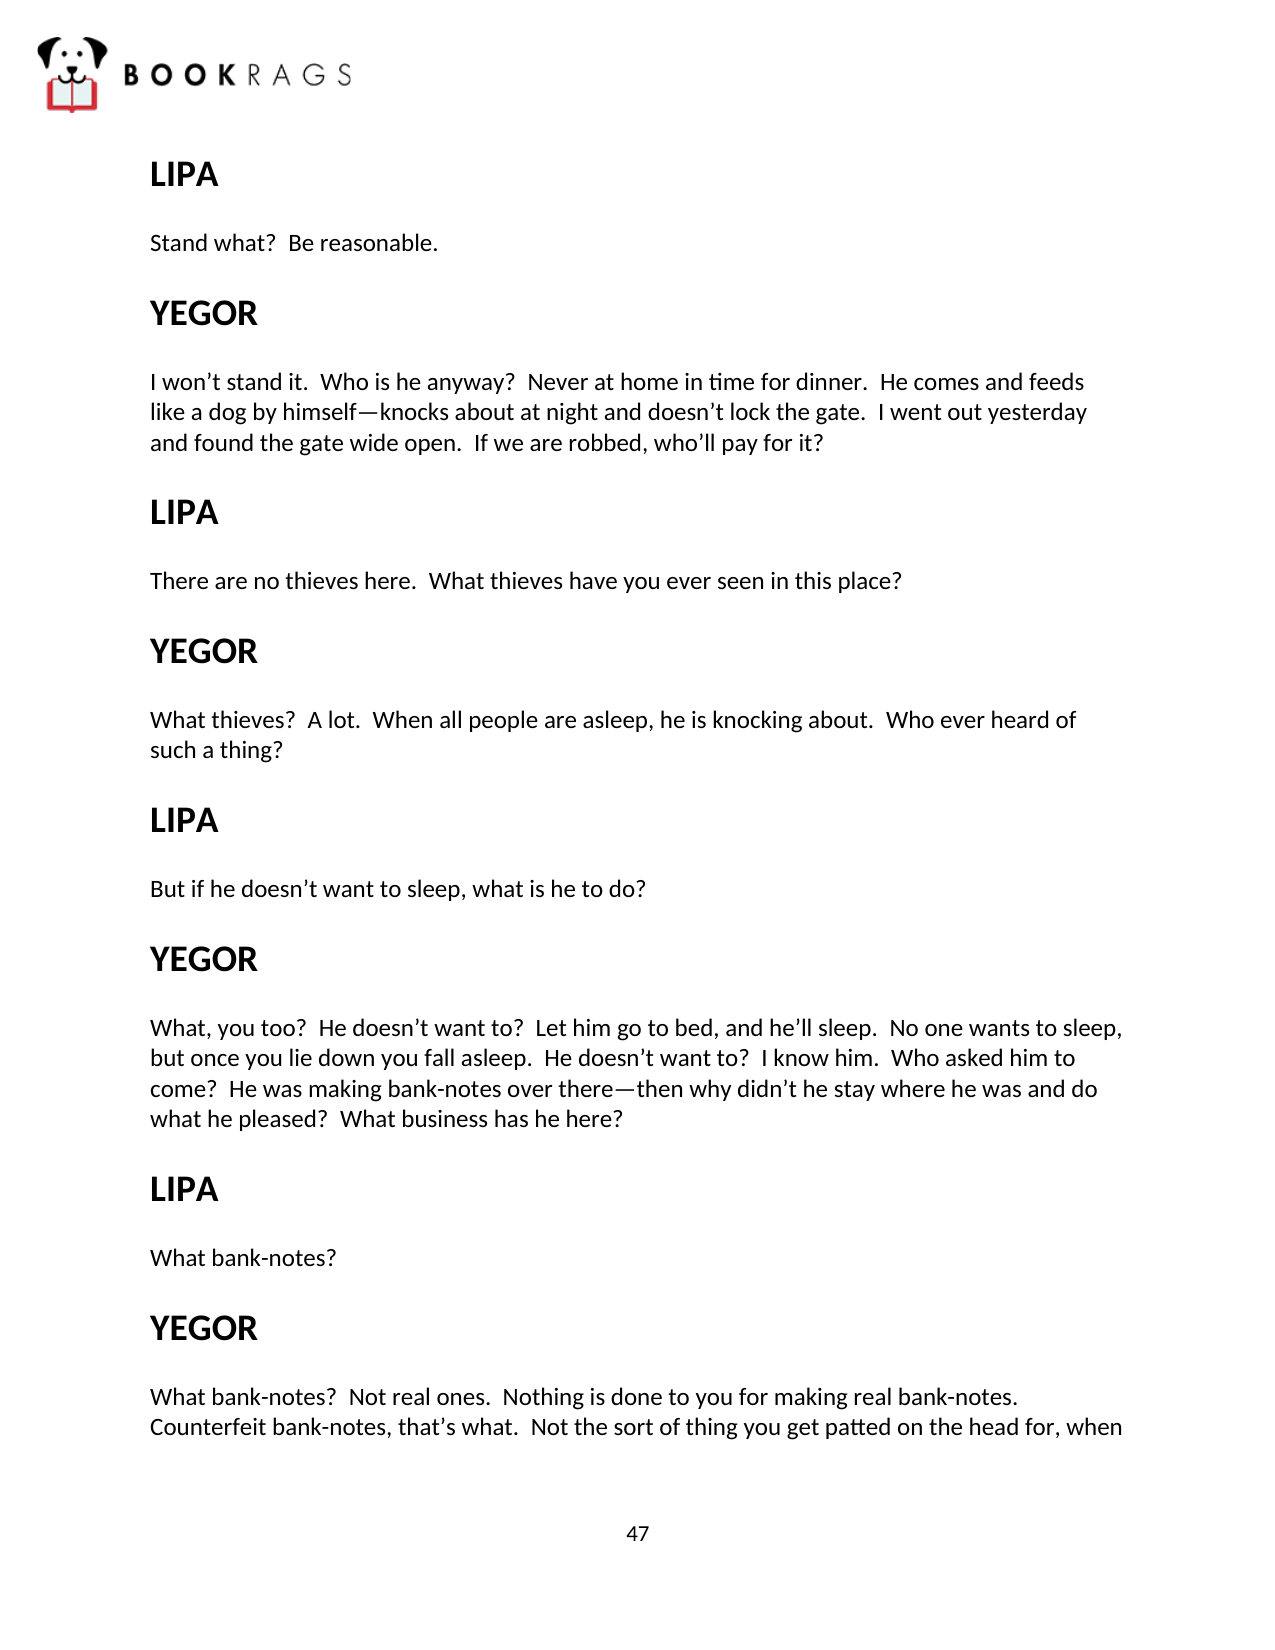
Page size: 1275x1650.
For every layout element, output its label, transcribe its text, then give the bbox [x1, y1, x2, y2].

text LIPA [150, 488, 1125, 534]
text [150, 1381, 1125, 1442]
text LIPA [150, 1165, 1125, 1211]
text YEGOR [150, 1304, 1125, 1349]
picture [37, 37, 351, 113]
text LIPA [150, 796, 1125, 842]
text YEGOR [150, 935, 1125, 981]
text What bank-notes? [150, 1242, 1125, 1272]
text LIPA [150, 150, 1125, 196]
text But if he doesn’t want to sleep, what is he to do? [150, 873, 1125, 904]
text What, you too? He doesn’t want to? Let him go to bed, and he’ll sleep. No one wants to sleep, but once you lie down you fall asleep. He doesn’t want to? I know him. Who asked him to come? He was making bank-notes over there—­then why didn’t he stay where he was and do what he pleased? What business has he here? [150, 1012, 1125, 1134]
text YEGOR [150, 289, 1125, 334]
text YEGOR [150, 627, 1125, 673]
text Stand what? Be reasonable. [150, 227, 1125, 257]
text There are no thieves here. What thieves have you ever seen in this place? [150, 565, 1125, 596]
text I won’t stand it. Who is he anyway? Never at home in time for dinner. He comes and feeds like a dog by himself—­knocks about at night and doesn’t lock the gate. I went out yesterday and found the gate wide open. If we are robbed, who’ll pay for it? [150, 366, 1125, 457]
text What thieves? A lot. When all people are asleep, he is knocking about. Who ever heard of such a thing? [150, 704, 1125, 765]
